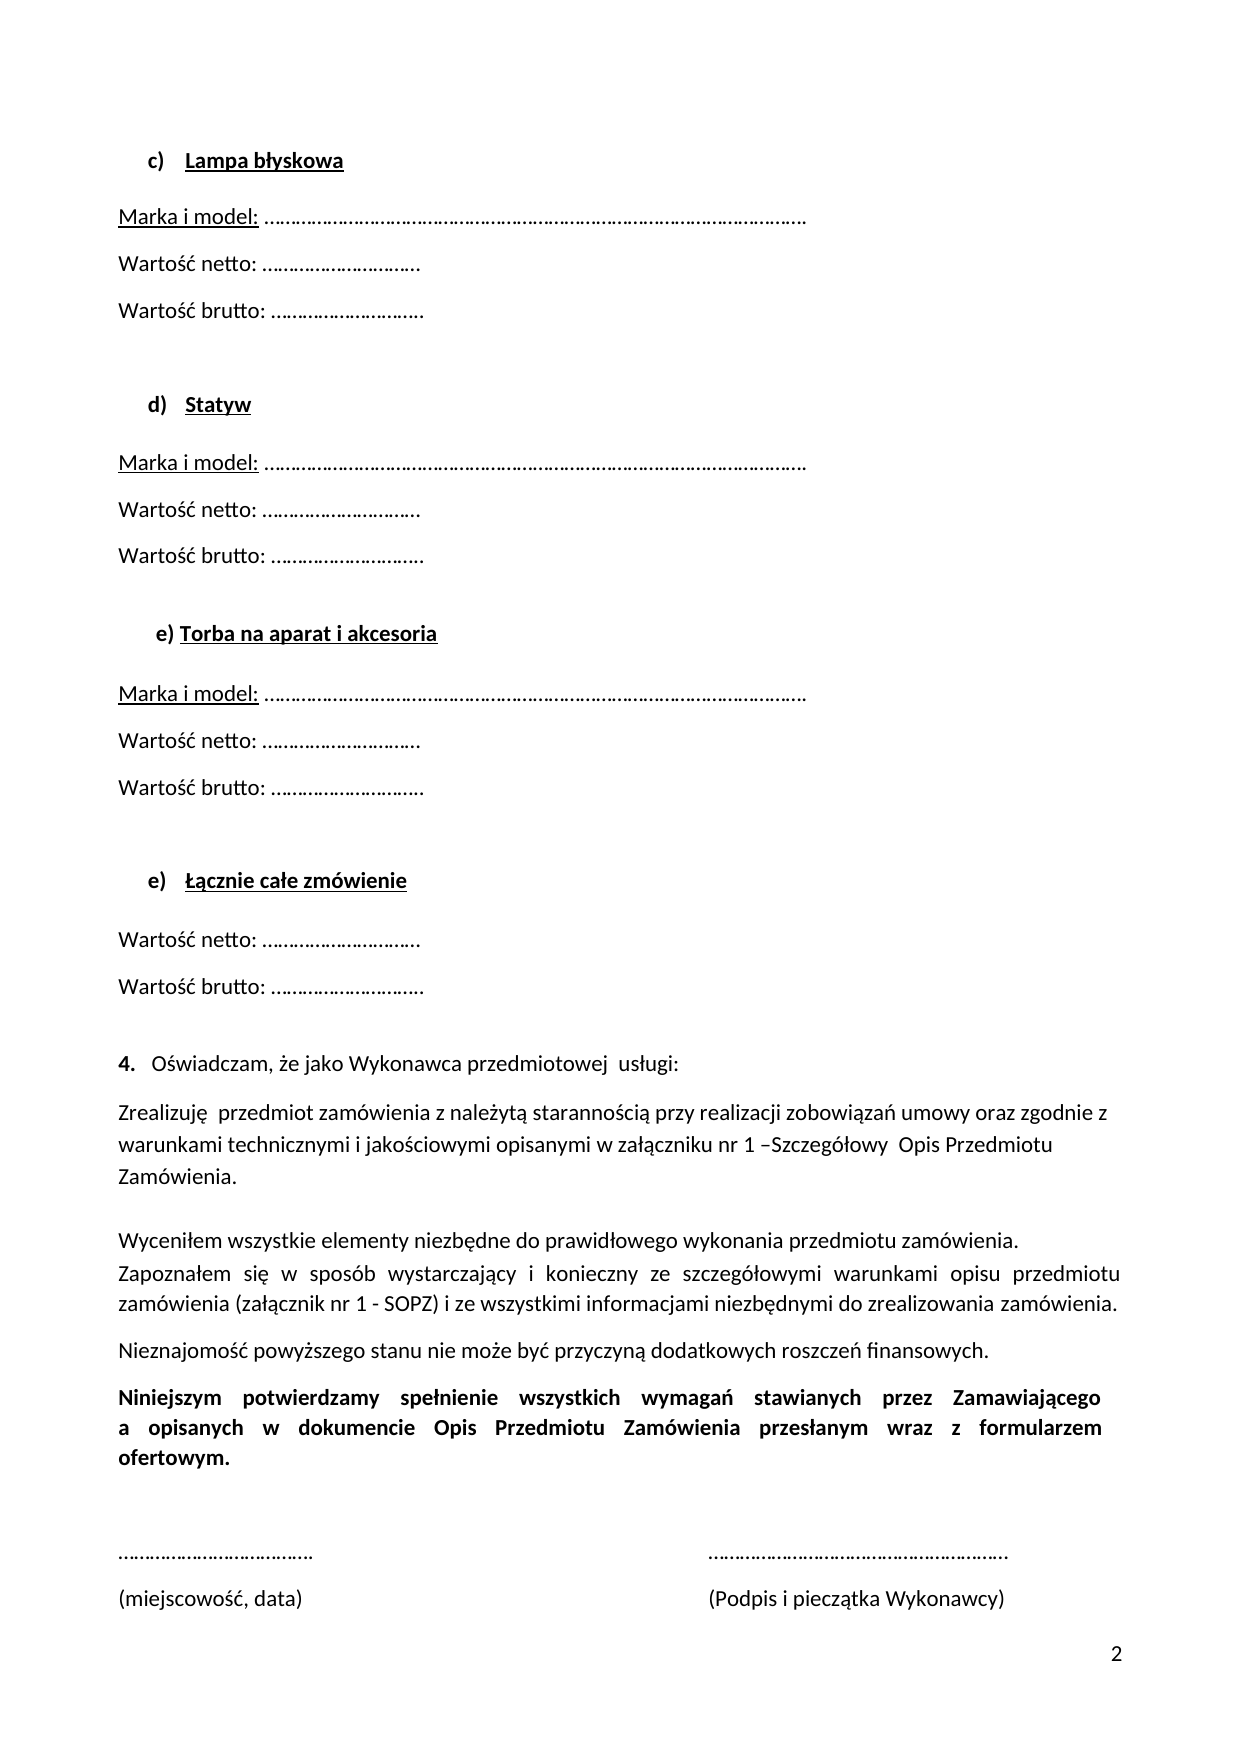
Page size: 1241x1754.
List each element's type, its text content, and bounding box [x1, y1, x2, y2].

text Nieznajomość powyższego stanu nie może być przyczyną dodatkowych roszczeń finansowych. [118, 1336, 1122, 1364]
text (miejscowość, data) (Podpis i pieczątka Wykonawcy) [118, 1584, 1122, 1612]
text Wartość netto: ………………………… [118, 495, 1122, 523]
text Wartość netto: ………………………… [118, 249, 1122, 277]
list Lampa błyskowa [148, 146, 1122, 174]
text ………………………………. ………………………………………………… [118, 1537, 1122, 1565]
text Zapoznałem się w sposób wystarczający i konieczny ze szczegółowymi warunkami opisu przedmiotu zamówienia (załącznik nr 1 - SOPZ) i ze wszystkimi informacjami niezbędnymi do zrealizowania zamówienia. [118, 1259, 1122, 1317]
text 4. Oświadczam, że jako Wykonawca przedmiotowej usługi: [118, 1049, 1122, 1077]
text Marka i model: …………………………………………………………………………………………. [118, 448, 1122, 476]
text Wyceniłem wszystkie elementy niezbędne do prawidłowego wykonania przedmiotu zamówienia. [118, 1226, 1122, 1254]
list Łącznie całe zmówienie [148, 867, 1122, 895]
text Zrealizuję przedmiot zamówienia z należytą starannością przy realizacji zobowiązań umowy oraz zgodnie z warunkami technicznymi i jakościowymi opisanymi w załączniku nr 1 –Szczegółowy Opis Przedmiotu Zamówienia. [118, 1098, 1122, 1190]
list Statyw [148, 390, 1122, 418]
text Niniejszym potwierdzamy spełnienie wszystkich wymagań stawianych przez Zamawiającego a opisanych w dokumencie Opis Przedmiotu Zamówienia przesłanym wraz z formularzem ofertowym. [118, 1383, 1122, 1471]
text Wartość netto: ………………………… [118, 726, 1122, 754]
text Wartość brutto: ……………………….. [118, 296, 1122, 324]
text Wartość netto: ………………………… [118, 925, 1122, 953]
text Marka i model: …………………………………………………………………………………………. [118, 202, 1122, 230]
text Marka i model: …………………………………………………………………………………………. [118, 679, 1122, 707]
text e) Torba na aparat i akcesoria [118, 619, 1122, 647]
text Wartość brutto: ……………………….. [118, 972, 1122, 1000]
text Wartość brutto: ……………………….. [118, 773, 1122, 801]
text Wartość brutto: ……………………….. [118, 542, 1122, 570]
